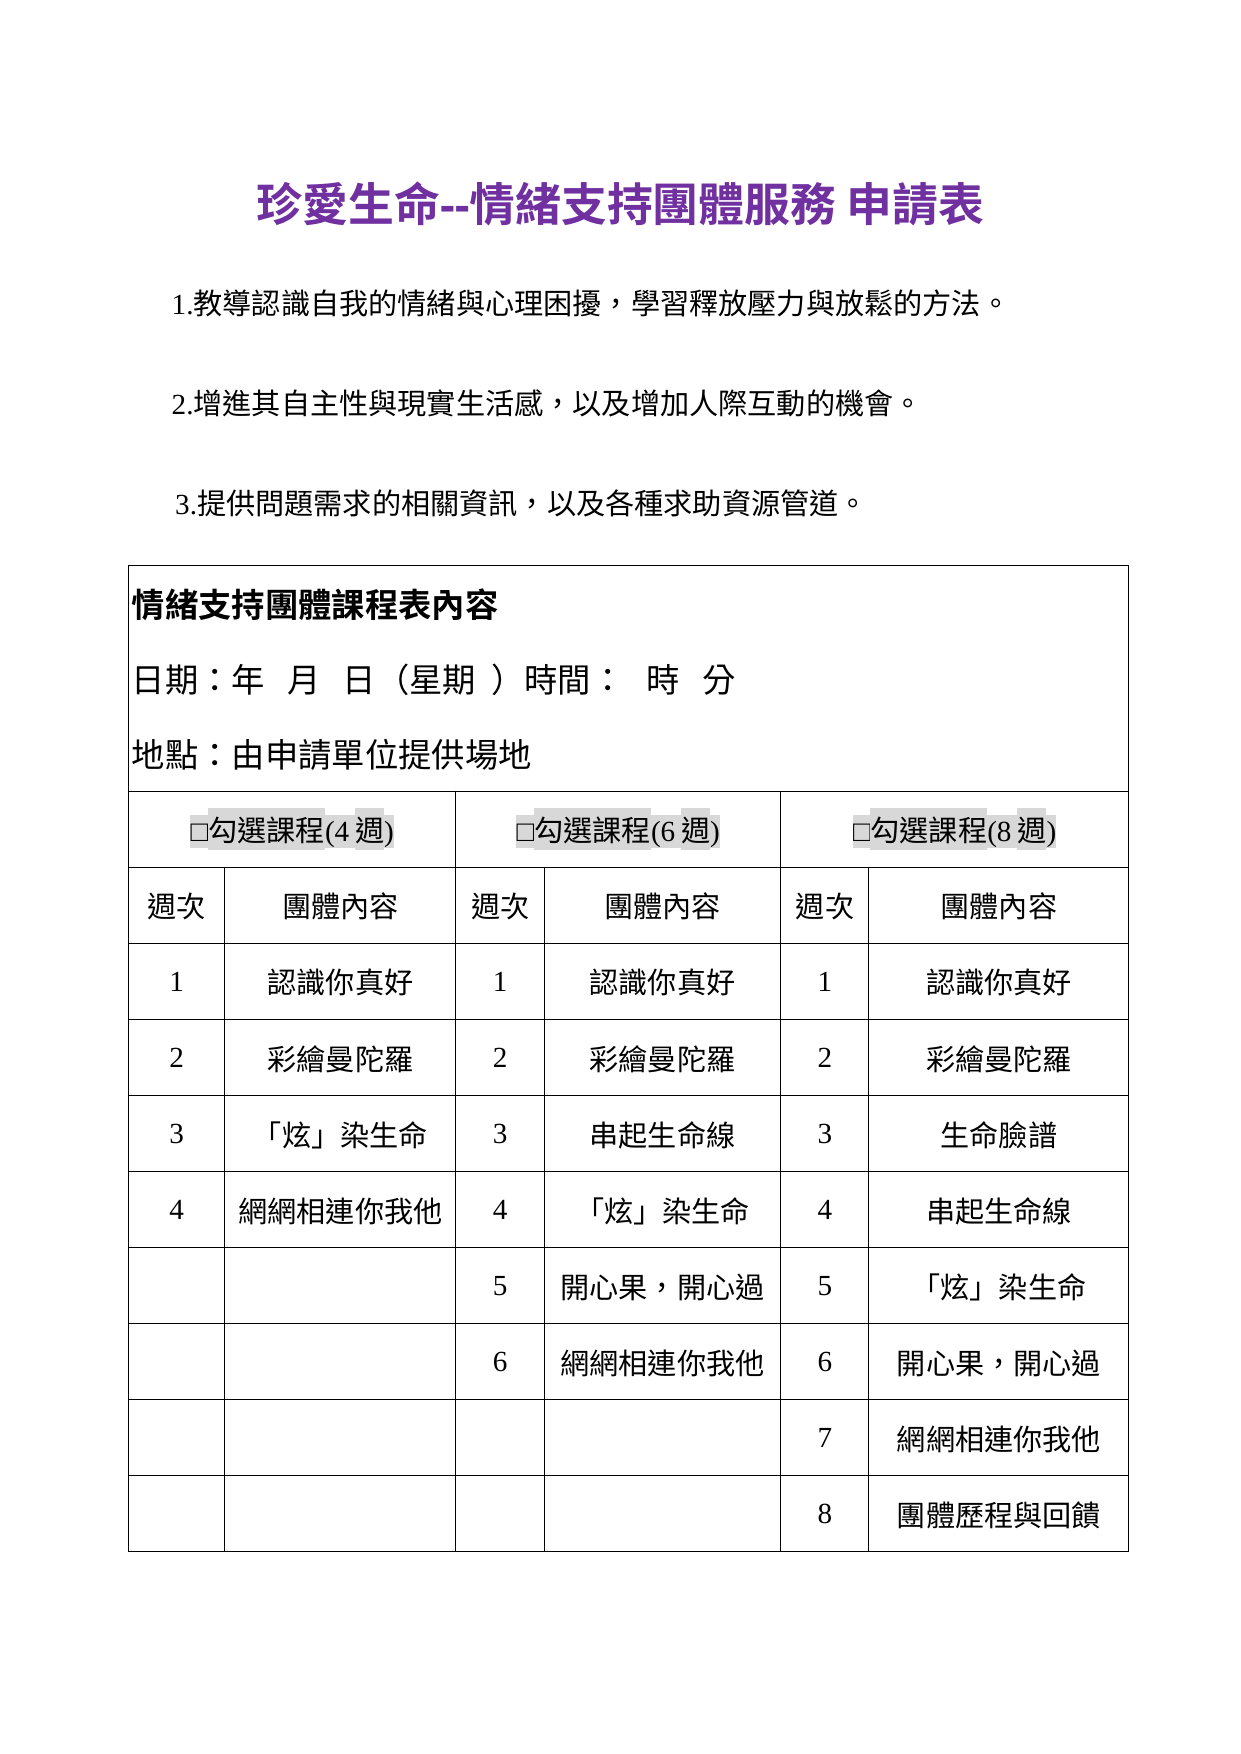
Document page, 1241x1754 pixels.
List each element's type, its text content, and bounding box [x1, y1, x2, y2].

table_cell 認識你真好 [869, 944, 1128, 1019]
table_cell [129, 1324, 224, 1399]
table_cell 認識你真好 [545, 944, 780, 1019]
table_cell 週次 [129, 868, 224, 943]
table_cell [456, 1400, 544, 1475]
table_cell 3 [781, 1096, 868, 1171]
table_cell [545, 1400, 780, 1475]
text 3.提供問題需求的相關資訊，以及各種求助資源管道。 [175, 464, 1128, 539]
table_cell 彩繪曼陀羅 [869, 1020, 1128, 1095]
text 珍愛生命--情緒支持團體服務 申請表 [112, 164, 1128, 239]
table_cell 2 [456, 1020, 544, 1095]
table_cell 週次 [781, 868, 868, 943]
table_cell 「炫」染生命 [545, 1172, 780, 1247]
text 1.教導認識自我的情緒與心理困擾，學習釋放壓力與放鬆的方法。 [112, 264, 1128, 339]
table_cell [225, 1400, 455, 1475]
table_cell □勾選課程(6週) [456, 792, 780, 867]
table_cell 認識你真好 [225, 944, 455, 1019]
table_cell 團體內容 [545, 868, 780, 943]
table_cell [129, 1476, 224, 1551]
table_cell □勾選課程(8週) [781, 792, 1128, 867]
table_cell [225, 1248, 455, 1323]
text 2.增進其自主性與現實生活感，以及增加人際互動的機會。 [112, 364, 1128, 439]
table_cell 生命臉譜 [869, 1096, 1128, 1171]
table_cell 開心果，開心過 [869, 1324, 1128, 1399]
table_cell 網網相連你我他 [869, 1400, 1128, 1475]
table_cell 團體內容 [869, 868, 1128, 943]
table_header 情緒支持團體課程表內容 日期：年 月 日（星期 ）時間： 時 分 地點：由申請單位提供場地 [129, 566, 1128, 791]
table_cell 1 [456, 944, 544, 1019]
table_cell 開心果，開心過 [545, 1248, 780, 1323]
table_cell 4 [781, 1172, 868, 1247]
table_cell 1 [129, 944, 224, 1019]
table_cell 2 [129, 1020, 224, 1095]
table_cell 5 [781, 1248, 868, 1323]
table_cell 「炫」染生命 [869, 1248, 1128, 1323]
table_cell 7 [781, 1400, 868, 1475]
table_cell 8 [781, 1476, 868, 1551]
table_cell 串起生命線 [869, 1172, 1128, 1247]
table_cell 網網相連你我他 [225, 1172, 455, 1247]
table_cell 網網相連你我他 [545, 1324, 780, 1399]
table_cell [225, 1476, 455, 1551]
table_cell 彩繪曼陀羅 [545, 1020, 780, 1095]
table_cell 「炫」染生命 [225, 1096, 455, 1171]
table_cell [545, 1476, 780, 1551]
table_cell 團體歷程與回饋 [869, 1476, 1128, 1551]
table_cell 串起生命線 [545, 1096, 780, 1171]
table_cell 4 [456, 1172, 544, 1247]
table_cell 3 [129, 1096, 224, 1171]
table_cell [225, 1324, 455, 1399]
table_cell 團體內容 [225, 868, 455, 943]
table_cell [129, 1400, 224, 1475]
table_cell 週次 [456, 868, 544, 943]
table_cell 6 [456, 1324, 544, 1399]
table_cell 6 [781, 1324, 868, 1399]
table_cell □勾選課程(4週) [129, 792, 455, 867]
table_cell 5 [456, 1248, 544, 1323]
table_cell 4 [129, 1172, 224, 1247]
table_cell 2 [781, 1020, 868, 1095]
table_cell 1 [781, 944, 868, 1019]
table_cell 3 [456, 1096, 544, 1171]
table_cell [456, 1476, 544, 1551]
table_cell 彩繪曼陀羅 [225, 1020, 455, 1095]
table_cell [129, 1248, 224, 1323]
